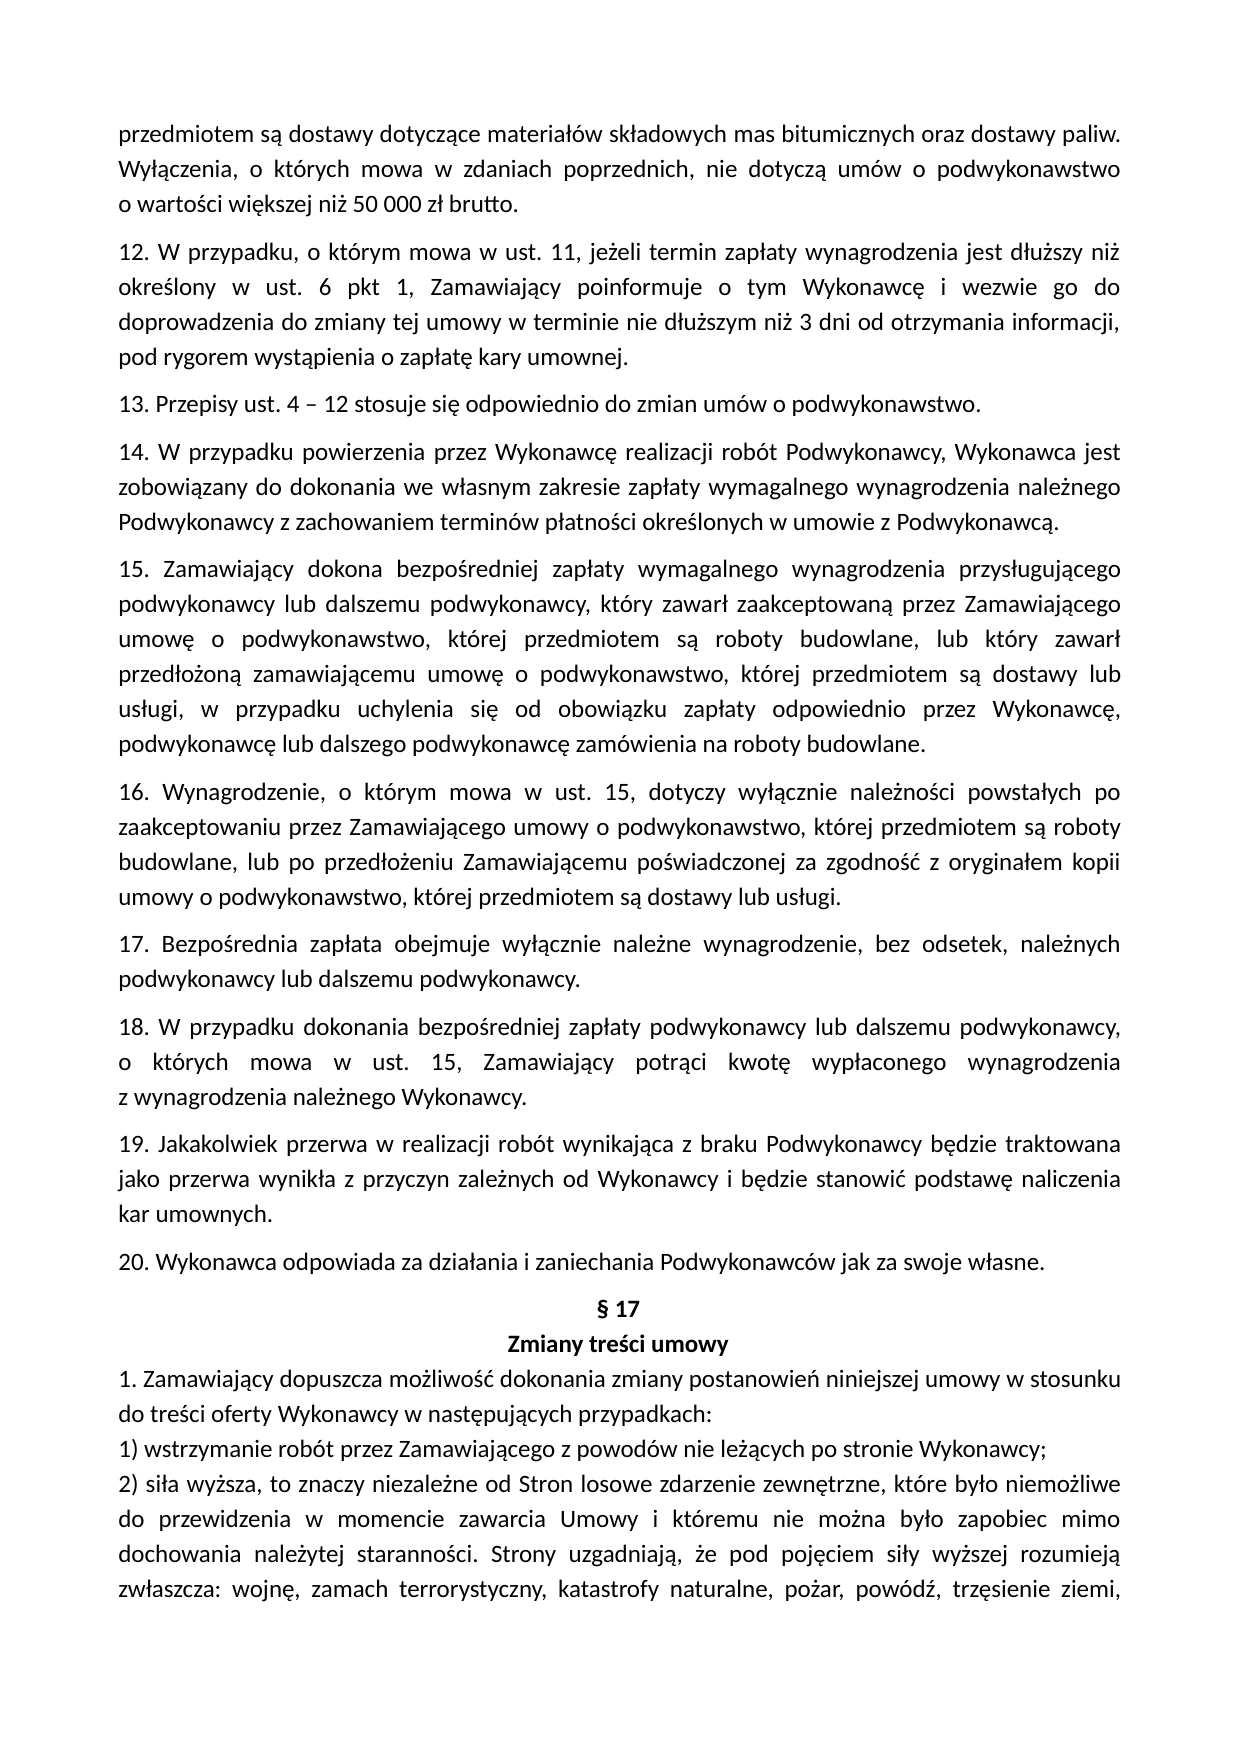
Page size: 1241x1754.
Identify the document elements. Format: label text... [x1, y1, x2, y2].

text 18. W przypadku dokonania bezpośredniej zapłaty podwykonawcy lub dalszemu podwykonawcy, o których mowa w ust. 15, Zamawiający potrąci kwotę wypłaconego wynagrodzenia z wynagrodzenia należnego Wykonawcy. [118, 1011, 1122, 1111]
text 15. Zamawiający dokona bezpośredniej zapłaty wymagalnego wynagrodzenia przysługującego podwykonawcy lub dalszemu podwykonawcy, który zawarł zaakceptowaną przez Zamawiającego umowę o podwykonawstwo, której przedmiotem są roboty budowlane, lub który zawarł przedłożoną zamawiającemu umowę o podwykonawstwo, której przedmiotem są dostawy lub usługi, w przypadku uchylenia się od obowiązku zapłaty odpowiednio przez Wykonawcę, podwykonawcę lub dalszego podwykonawcę zamówienia na roboty budowlane. [118, 553, 1122, 759]
text 14. W przypadku powierzenia przez Wykonawcę realizacji robót Podwykonawcy, Wykonawca jest zobowiązany do dokonania we własnym zakresie zapłaty wymagalnego wynagrodzenia należnego Podwykonawcy z zachowaniem terminów płatności określonych w umowie z Podwykonawcą. [118, 436, 1122, 536]
text 19. Jakakolwiek przerwa w realizacji robót wynikająca z braku Podwykonawcy będzie traktowana jako przerwa wynikła z przyczyn zależnych od Wykonawcy i będzie stanowić podstawę naliczenia kar umownych. [118, 1128, 1122, 1229]
text 20. Wykonawca odpowiada za działania i zaniechania Podwykonawców jak za swoje własne. [118, 1246, 1122, 1276]
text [118, 118, 1122, 219]
text Zmiany treści umowy [114, 1328, 1122, 1359]
text 17. Bezpośrednia zapłata obejmuje wyłącznie należne wynagrodzenie, bez odsetek, należnych podwykonawcy lub dalszemu podwykonawcy. [118, 928, 1122, 994]
subtitle § 17 [114, 1293, 1122, 1324]
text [118, 1468, 1122, 1604]
text 16. Wynagrodzenie, o którym mowa w ust. 15, dotyczy wyłącznie należności powstałych po zaakceptowaniu przez Zamawiającego umowy o podwykonawstwo, której przedmiotem są roboty budowlane, lub po przedłożeniu Zamawiającemu poświadczonej za zgodność z oryginałem kopii umowy o podwykonawstwo, której przedmiotem są dostawy lub usługi. [118, 776, 1122, 911]
text 1. Zamawiający dopuszcza możliwość dokonania zmiany postanowień niniejszej umowy w stosunku do treści oferty Wykonawcy w następujących przypadkach: [118, 1363, 1122, 1429]
text 1) wstrzymanie robót przez Zamawiającego z powodów nie leżących po stronie Wykonawcy; [118, 1433, 1122, 1464]
text 12. W przypadku, o którym mowa w ust. 11, jeżeli termin zapłaty wynagrodzenia jest dłuższy niż określony w ust. 6 pkt 1, Zamawiający poinformuje o tym Wykonawcę i wezwie go do doprowadzenia do zmiany tej umowy w terminie nie dłuższym niż 3 dni od otrzymania informacji, pod rygorem wystąpienia o zapłatę kary umownej. [118, 236, 1122, 371]
text 13. Przepisy ust. 4 – 12 stosuje się odpowiednio do zmian umów o podwykonawstwo. [118, 388, 1122, 419]
